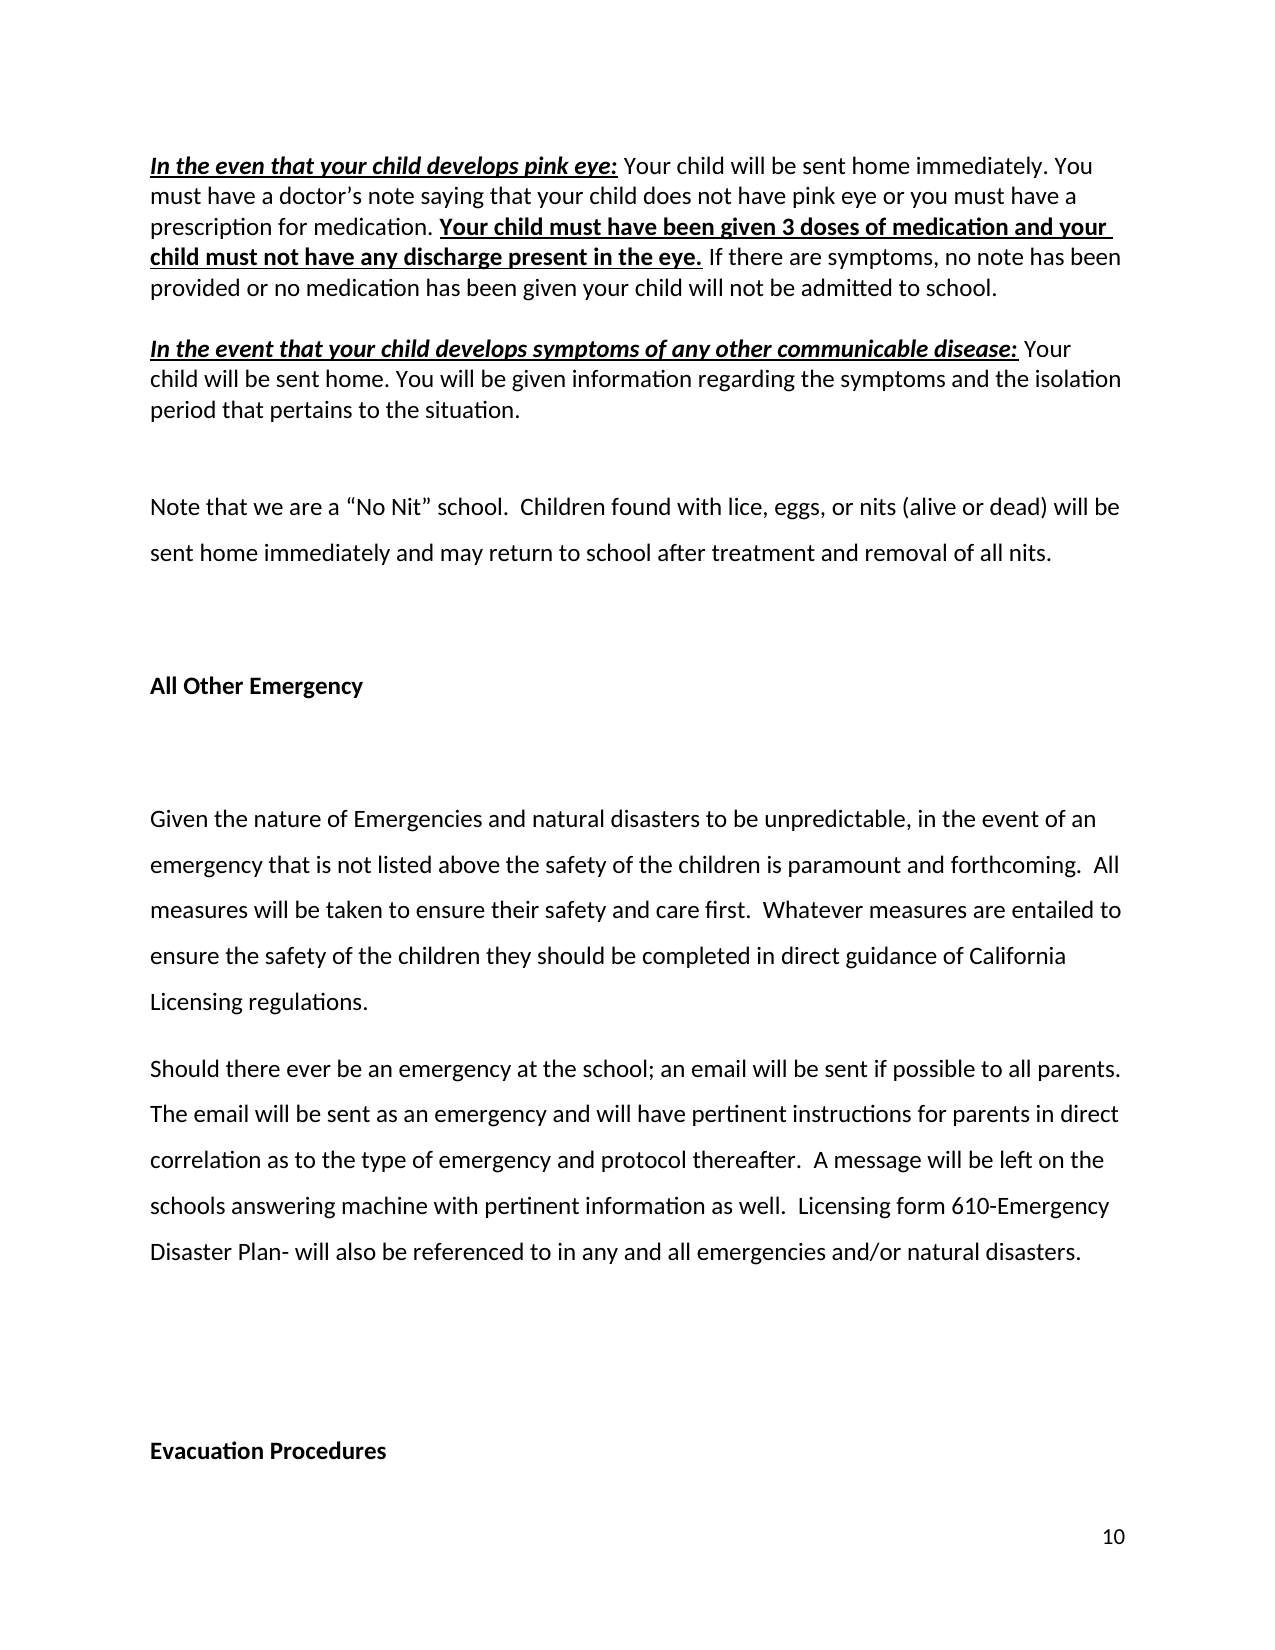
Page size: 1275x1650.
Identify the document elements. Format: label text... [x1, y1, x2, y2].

text Given the nature of Emergencies and natural disasters to be unpredictable, in the event of an emergency that is not listed above the safety of the children is paramount and forthcoming. All measures will be taken to ensure their safety and care first. Whatever measures are entailed to ensure the safety of the children they should be completed in direct guidance of California Licensing regulations. [150, 803, 1125, 1017]
text All Other Emergency [150, 670, 1125, 701]
text Should there ever be an emergency at the school; an email will be sent if possible to all parents. The email will be sent as an emergency and will have pertinent instructions for parents in direct correlation as to the type of emergency and protocol thereafter. A message will be left on the schools answering machine with pertinent information as well. Licensing form 610-Emergency Disaster Plan- will also be referenced to in any and all emergencies and/or natural disasters. [150, 1053, 1125, 1266]
text Evacuation Procedures [150, 1435, 1125, 1466]
text In the even that your child develops pink eye: Your child will be sent home immediately. You must have a doctor’s note saying that your child does not have pink eye or you must have a prescription for medication. Your child must have been given 3 doses of medication and your child must not have any discharge present in the eye. If there are symptoms, no note has been provided or no medication has been given your child will not be admitted to school. [150, 150, 1125, 303]
text In the event that your child develops symptoms of any other communicable disease: Your child will be sent home. You will be given information regarding the symptoms and the isolation period that pertains to the situation. [150, 333, 1125, 425]
text Note that we are a “No Nit” school. Children found with lice, eggs, or nits (alive or dead) will be sent home immediately and may return to school after treatment and removal of all nits. [150, 491, 1125, 567]
